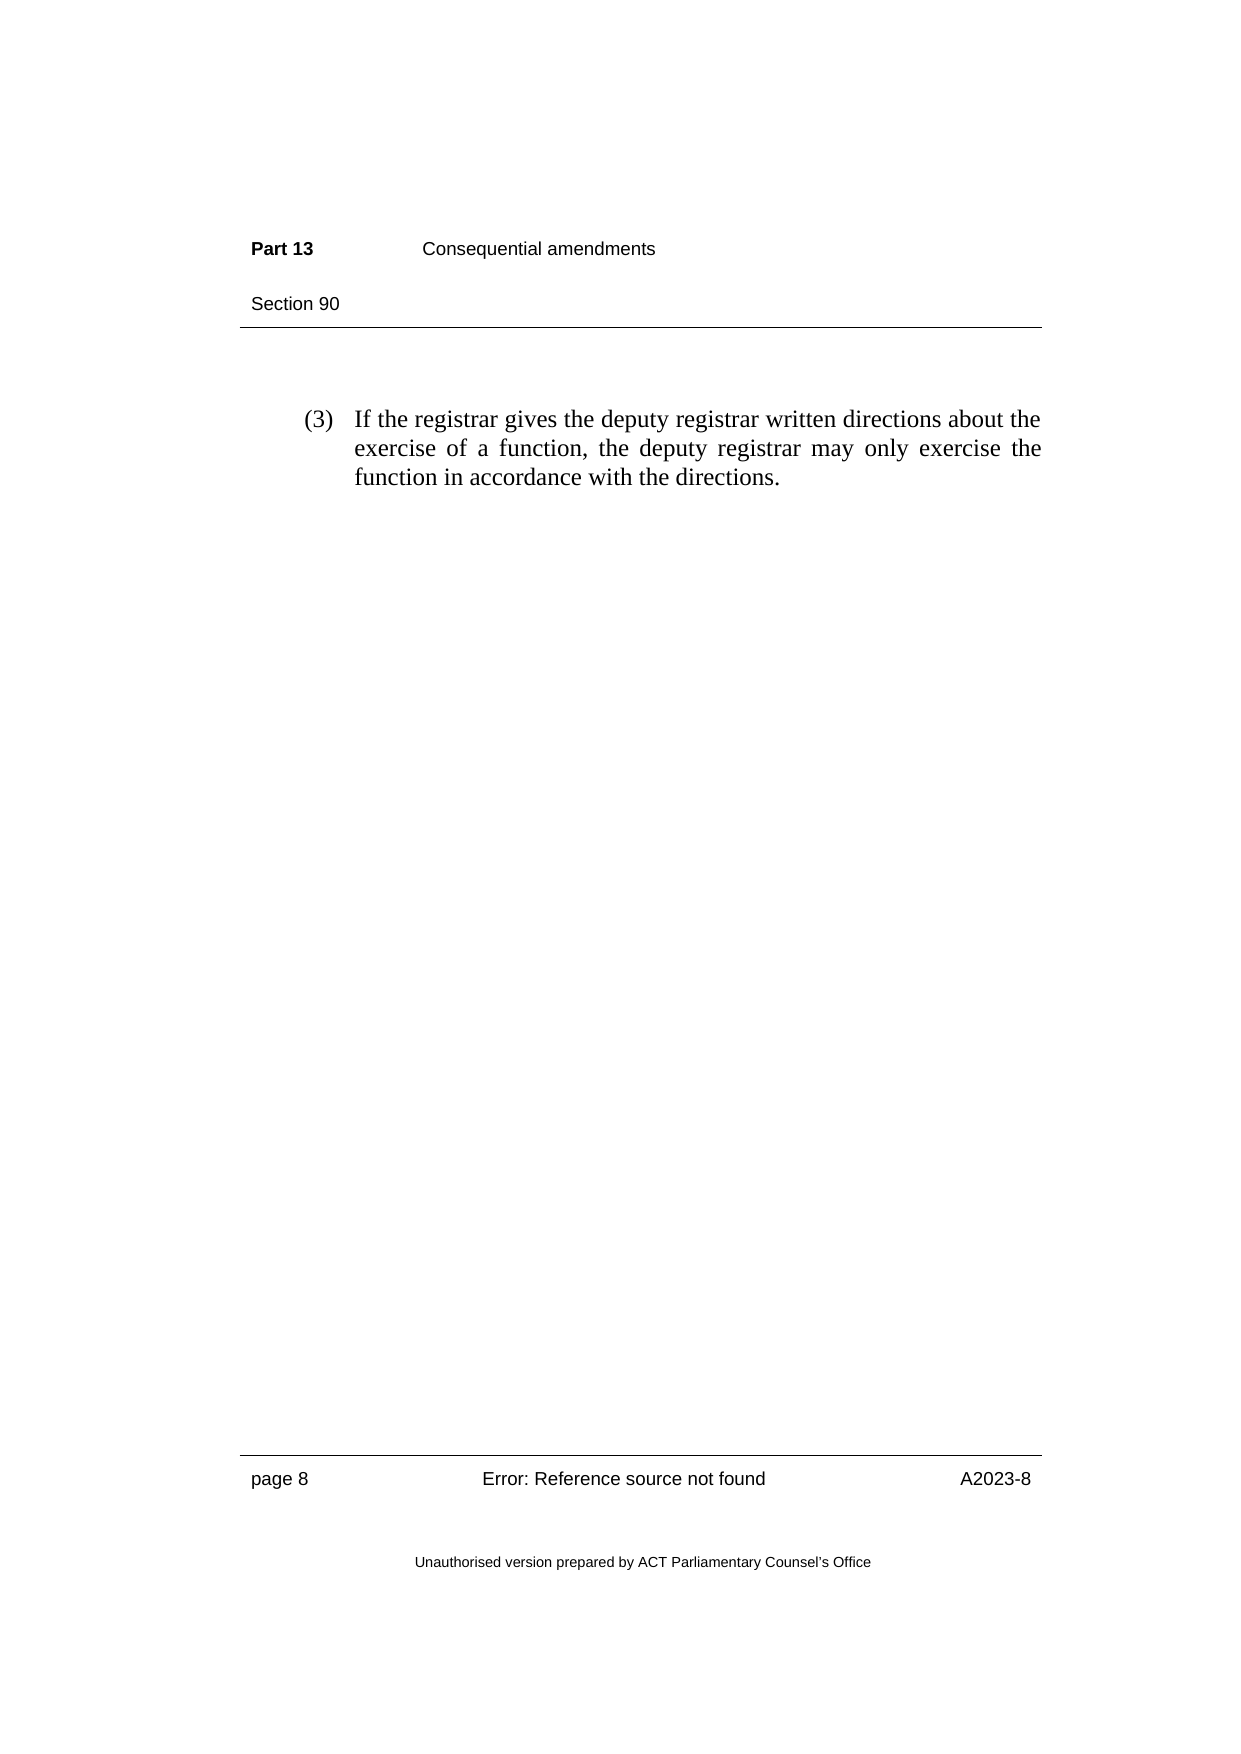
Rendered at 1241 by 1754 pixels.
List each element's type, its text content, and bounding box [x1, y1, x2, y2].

text (3) If the registrar gives the deputy registrar written directions about the exercise of a function, the deputy registrar may only exercise the function in accordance with the directions. [239, 404, 1042, 490]
